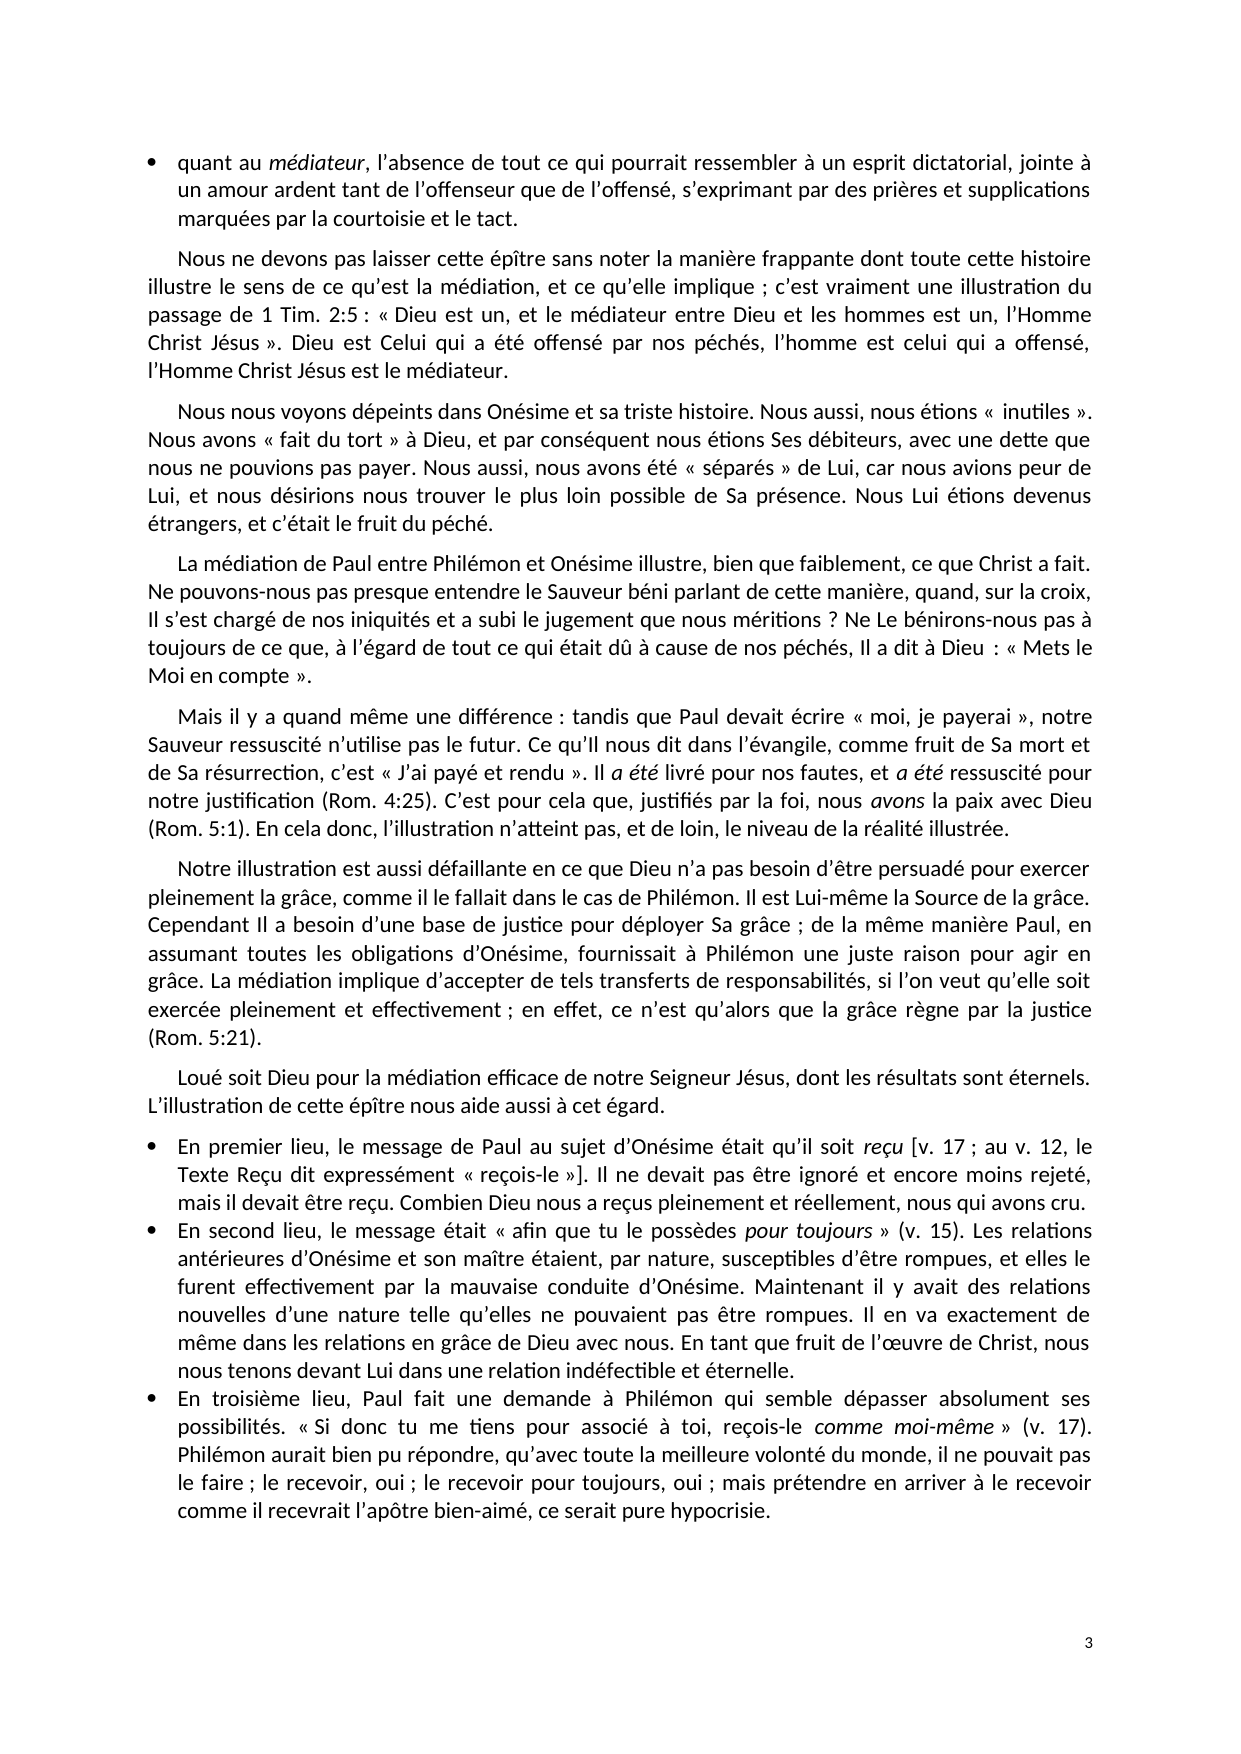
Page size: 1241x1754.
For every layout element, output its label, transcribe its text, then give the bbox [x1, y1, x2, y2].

text Nous ne devons pas laisser cette épître sans noter la manière frappante dont toute cette histoire illustre le sens de ce qu’est la médiation, et ce qu’elle implique ; c’est vraiment une illustration du passage de 1 Tim. 2:5 : « Dieu est un, et le médiateur entre Dieu et les hommes est un, l’Homme Christ Jésus ». Dieu est Celui qui a été offensé par nos péchés, l’homme est celui qui a offensé, l’Homme Christ Jésus est le médiateur. [148, 244, 1093, 384]
text Mais il y a quand même une différence : tandis que Paul devait écrire « moi, je payerai », notre Sauveur ressuscité n’utilise pas le futur. Ce qu’Il nous dit dans l’évangile, comme fruit de Sa mort et de Sa résurrection, c’est « J’ai payé et rendu ». Il a été livré pour nos fautes, et a été ressuscité pour notre justification (Rom. 4:25). C’est pour cela que, justifiés par la foi, nous avons la paix avec Dieu (Rom. 5:1). En cela donc, l’illustration n’atteint pas, et de loin, le niveau de la réalité illustrée. [148, 702, 1093, 842]
text Notre illustration est aussi défaillante en ce que Dieu n’a pas besoin d’être persuadé pour exercer pleinement la grâce, comme il le fallait dans le cas de Philémon. Il est Lui-même la Source de la grâce. Cependant Il a besoin d’une base de justice pour déployer Sa grâce ; de la même manière Paul, en assumant toutes les obligations d’Onésime, fournissait à Philémon une juste raison pour agir en grâce. La médiation implique d’accepter de tels transferts de responsabilités, si l’on veut qu’elle soit exercée pleinement et effectivement ; en effet, ce n’est qu’alors que la grâce règne par la justice (Rom. 5:21). [148, 854, 1093, 1051]
list quant au médiateur, l’absence de tout ce qui pourrait ressembler à un esprit dictatorial, jointe à un amour ardent tant de l’offenseur que de l’offensé, s’exprimant par des prières et supplications marquées par la courtoisie et le tact. [148, 148, 1093, 232]
list En second lieu, le message était « afin que tu le possèdes pour toujours » (v. 15). Les relations antérieures d’Onésime et son maître étaient, par nature, susceptibles d’être rompues, et elles le furent effectivement par la mauvaise conduite d’Onésime. Maintenant il y avait des relations nouvelles d’une nature telle qu’elles ne pouvaient pas être rompues. Il en va exactement de même dans les relations en grâce de Dieu avec nous. En tant que fruit de l’œuvre de Christ, nous nous tenons devant Lui dans une relation indéfectible et éternelle. [148, 1216, 1093, 1384]
text Loué soit Dieu pour la médiation efficace de notre Seigneur Jésus, dont les résultats sont éternels. L’illustration de cette épître nous aide aussi à cet égard. [148, 1063, 1093, 1119]
list En troisième lieu, Paul fait une demande à Philémon qui semble dépasser absolument ses possibilités. « Si donc tu me tiens pour associé à toi, reçois-le comme moi-même » (v. 17). Philémon aurait bien pu répondre, qu’avec toute la meilleure volonté du monde, il ne pouvait pas le faire ; le recevoir, oui ; le recevoir pour toujours, oui ; mais prétendre en arriver à le recevoir comme il recevrait l’apôtre bien-aimé, ce serait pure hypocrisie. [148, 1384, 1093, 1524]
text La médiation de Paul entre Philémon et Onésime illustre, bien que faiblement, ce que Christ a fait. Ne pouvons-nous pas presque entendre le Sauveur béni parlant de cette manière, quand, sur la croix, Il s’est chargé de nos iniquités et a subi le jugement que nous méritions ? Ne Le bénirons-nous pas à toujours de ce que, à l’égard de tout ce qui était dû à cause de nos péchés, Il a dit à Dieu : « Mets le Moi en compte ». [148, 549, 1093, 689]
list En premier lieu, le message de Paul au sujet d’Onésime était qu’il soit reçu [v. 17 ; au v. 12, le Texte Reçu dit expressément « reçois-le »]. Il ne devait pas être ignoré et encore moins rejeté, mais il devait être reçu. Combien Dieu nous a reçus pleinement et réellement, nous qui avons cru. [148, 1132, 1093, 1216]
text Nous nous voyons dépeints dans Onésime et sa triste histoire. Nous aussi, nous étions « inutiles ». Nous avons « fait du tort » à Dieu, et par conséquent nous étions Ses débiteurs, avec une dette que nous ne pouvions pas payer. Nous aussi, nous avons été « séparés » de Lui, car nous avions peur de Lui, et nous désirions nous trouver le plus loin possible de Sa présence. Nous Lui étions devenus étrangers, et c’était le fruit du péché. [148, 397, 1093, 537]
